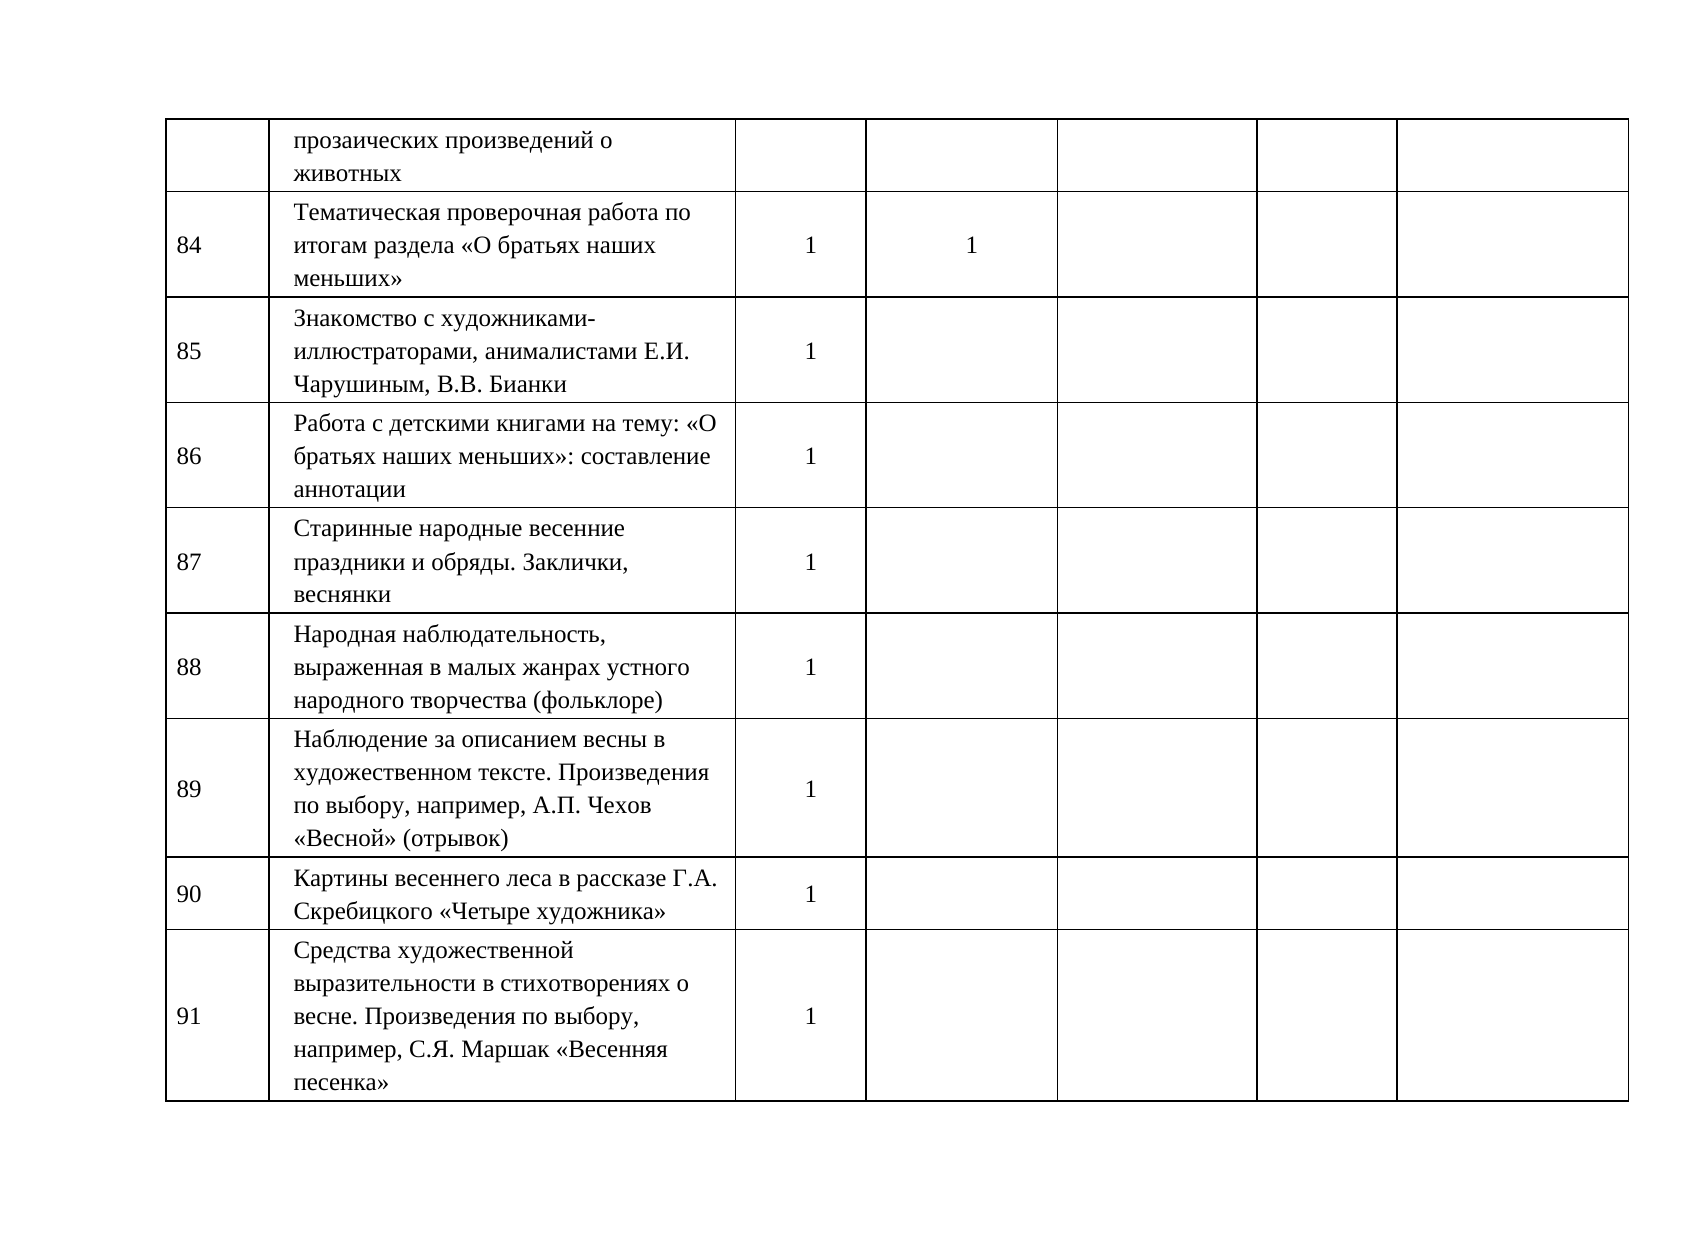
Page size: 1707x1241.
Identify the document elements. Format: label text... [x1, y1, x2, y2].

table_cell Тематическая проверочная работа по итогам раздела «О братьях наших меньших» [270, 192, 735, 296]
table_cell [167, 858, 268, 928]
table_cell [1258, 403, 1396, 507]
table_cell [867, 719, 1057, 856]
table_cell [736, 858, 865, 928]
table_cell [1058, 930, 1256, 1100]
table_cell 1 [736, 192, 865, 296]
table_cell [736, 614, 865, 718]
table_cell [1058, 192, 1256, 296]
table_cell [1258, 120, 1396, 191]
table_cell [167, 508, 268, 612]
table_cell 1 [736, 403, 865, 507]
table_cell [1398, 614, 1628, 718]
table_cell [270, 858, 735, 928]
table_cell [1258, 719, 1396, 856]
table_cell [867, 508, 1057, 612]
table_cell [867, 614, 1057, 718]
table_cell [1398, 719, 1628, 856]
table_cell [1058, 120, 1256, 191]
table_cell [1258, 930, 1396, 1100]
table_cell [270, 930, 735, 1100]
table_cell 86 [167, 403, 268, 507]
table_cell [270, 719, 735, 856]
table_cell 1 [736, 120, 865, 191]
table_cell [1258, 192, 1396, 296]
table_cell [1398, 120, 1628, 191]
table_cell [867, 403, 1057, 507]
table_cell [270, 120, 735, 191]
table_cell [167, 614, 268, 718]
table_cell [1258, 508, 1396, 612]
table_cell 83 [167, 120, 268, 191]
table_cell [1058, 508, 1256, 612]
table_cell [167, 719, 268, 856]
table_cell 85 [167, 298, 268, 401]
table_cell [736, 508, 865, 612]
table_cell 1 [867, 192, 1057, 296]
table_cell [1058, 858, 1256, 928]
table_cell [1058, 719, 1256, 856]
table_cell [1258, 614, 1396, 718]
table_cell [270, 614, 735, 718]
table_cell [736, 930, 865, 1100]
table_cell Знакомство с художниками-иллюстраторами, анималистами Е.И. Чарушиным, В.В. Бианки [270, 298, 735, 401]
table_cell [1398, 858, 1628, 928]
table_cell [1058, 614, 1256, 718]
table_cell [867, 120, 1057, 191]
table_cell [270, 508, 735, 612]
table_cell [1398, 298, 1628, 401]
table_cell [867, 298, 1057, 401]
table_cell [1058, 298, 1256, 401]
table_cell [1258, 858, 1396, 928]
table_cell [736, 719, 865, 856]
table_cell [1258, 298, 1396, 401]
table_cell 1 [736, 298, 865, 401]
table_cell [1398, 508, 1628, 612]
table_cell [1398, 192, 1628, 296]
table_cell [1058, 403, 1256, 507]
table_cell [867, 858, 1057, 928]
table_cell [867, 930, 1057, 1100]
table_cell Работа с детскими книгами на тему: «О братьях наших меньших»: составление аннотации [270, 403, 735, 507]
table_cell 84 [167, 192, 268, 296]
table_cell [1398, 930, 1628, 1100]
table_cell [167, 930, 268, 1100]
table_cell [1398, 403, 1628, 507]
